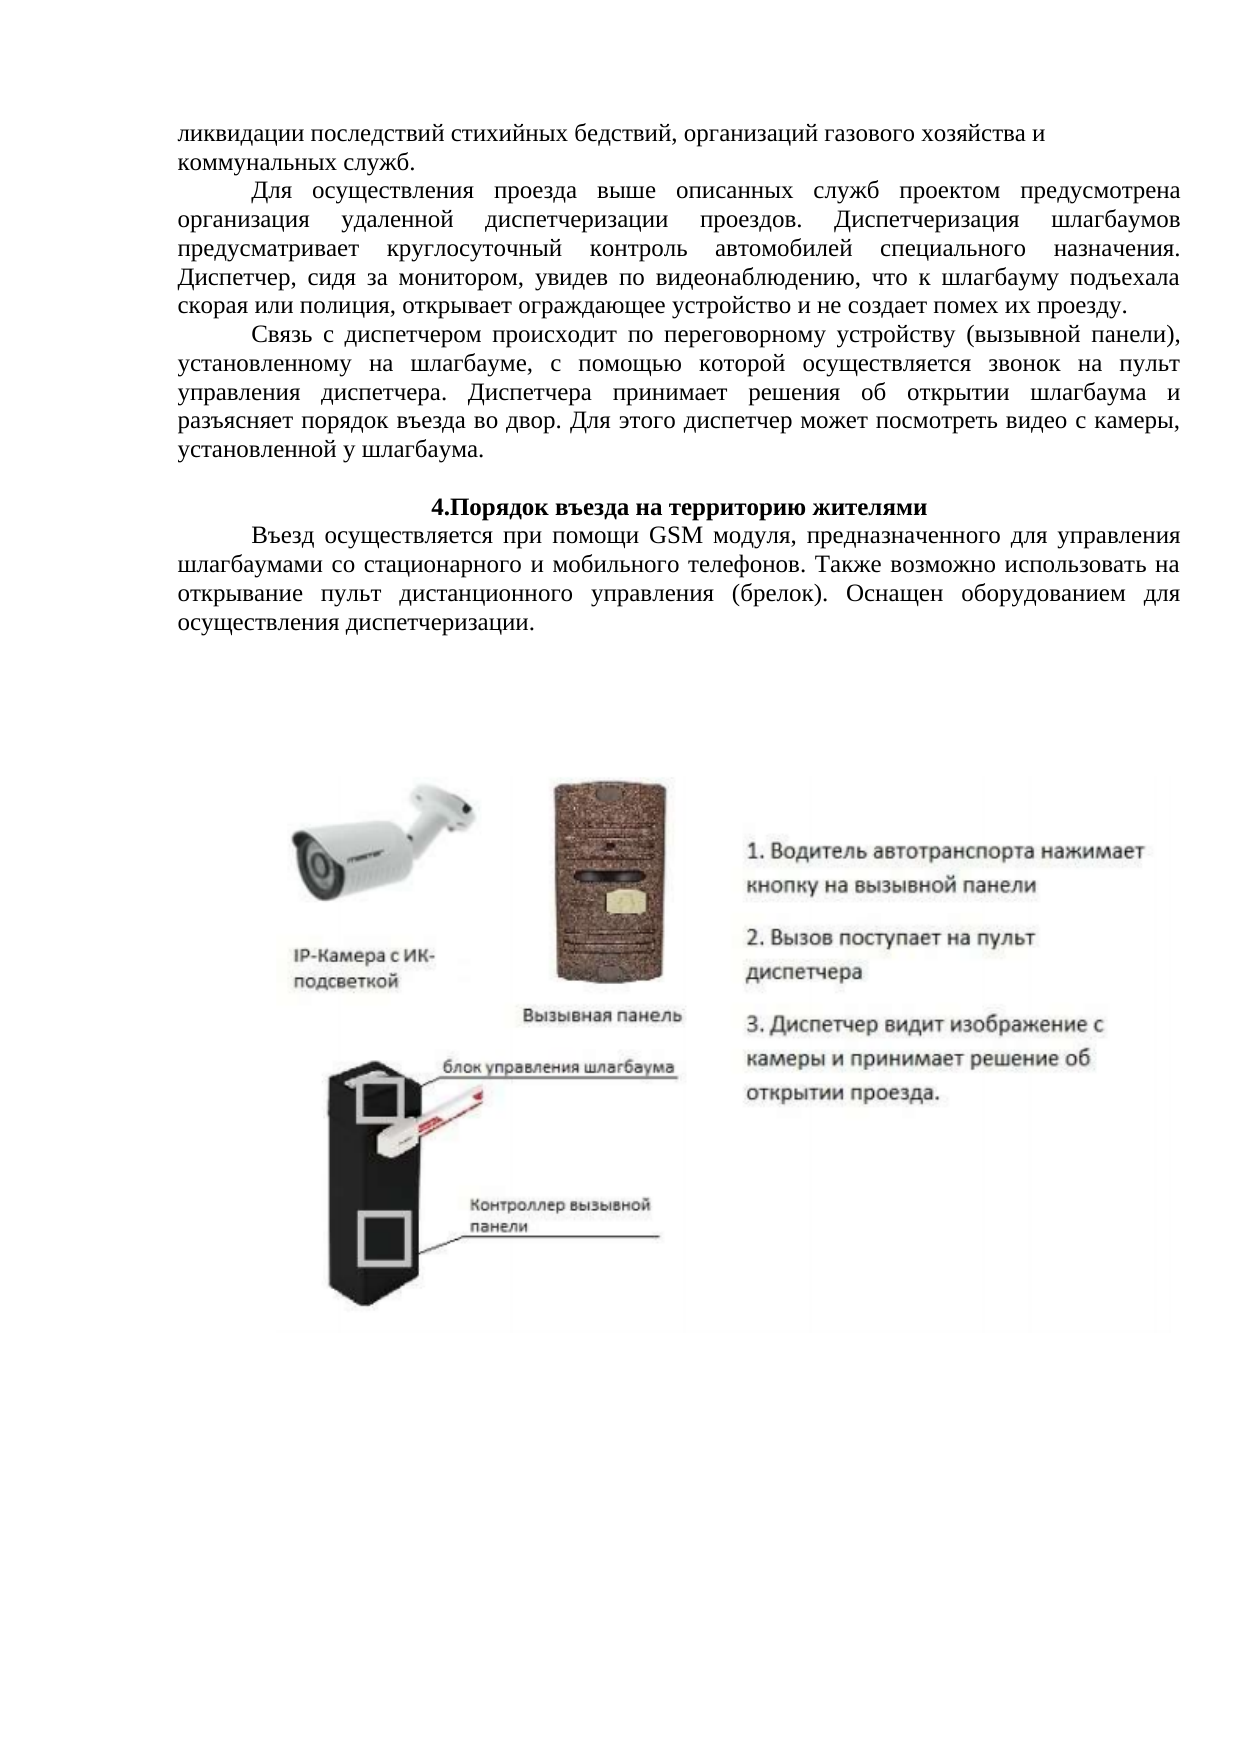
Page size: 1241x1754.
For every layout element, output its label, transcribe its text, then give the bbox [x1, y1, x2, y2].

text Въезд осуществляется при помощи GSM модуля, предназначенного для управления шлагбаумами со стационарного и мобильного телефонов. Также возможно использовать на открывание пульт дистанционного управления (брелок). Оснащен оборудованием для осуществления диспетчеризации. [177, 521, 1181, 636]
picture [251, 693, 1172, 1336]
text Связь с диспетчером происходит по переговорному устройству (вызывной панели), установленному на шлагбауме, с помощью которой осуществляется звонок на пульт управления диспетчера. Диспетчера принимает решения об открытии шлагбаума и разъясняет порядок въезда во двор. Для этого диспетчер может посмотреть видео с камеры, установленной у шлагбаума. [177, 319, 1181, 463]
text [177, 118, 1181, 176]
text Для осуществления проезда выше описанных служб проектом предусмотрена организация удаленной диспетчеризации проездов. Диспетчеризация шлагбаумов предусматривает круглосуточный контроль автомобилей специального назначения. Диспетчер, сидя за монитором, увидев по видеонаблюдению, что к шлагбауму подъехала скорая или полиция, открывает ограждающее устройство и не создает помех их проезду. [177, 176, 1181, 319]
text 4.Порядок въезда на территорию жителями [177, 492, 1181, 521]
